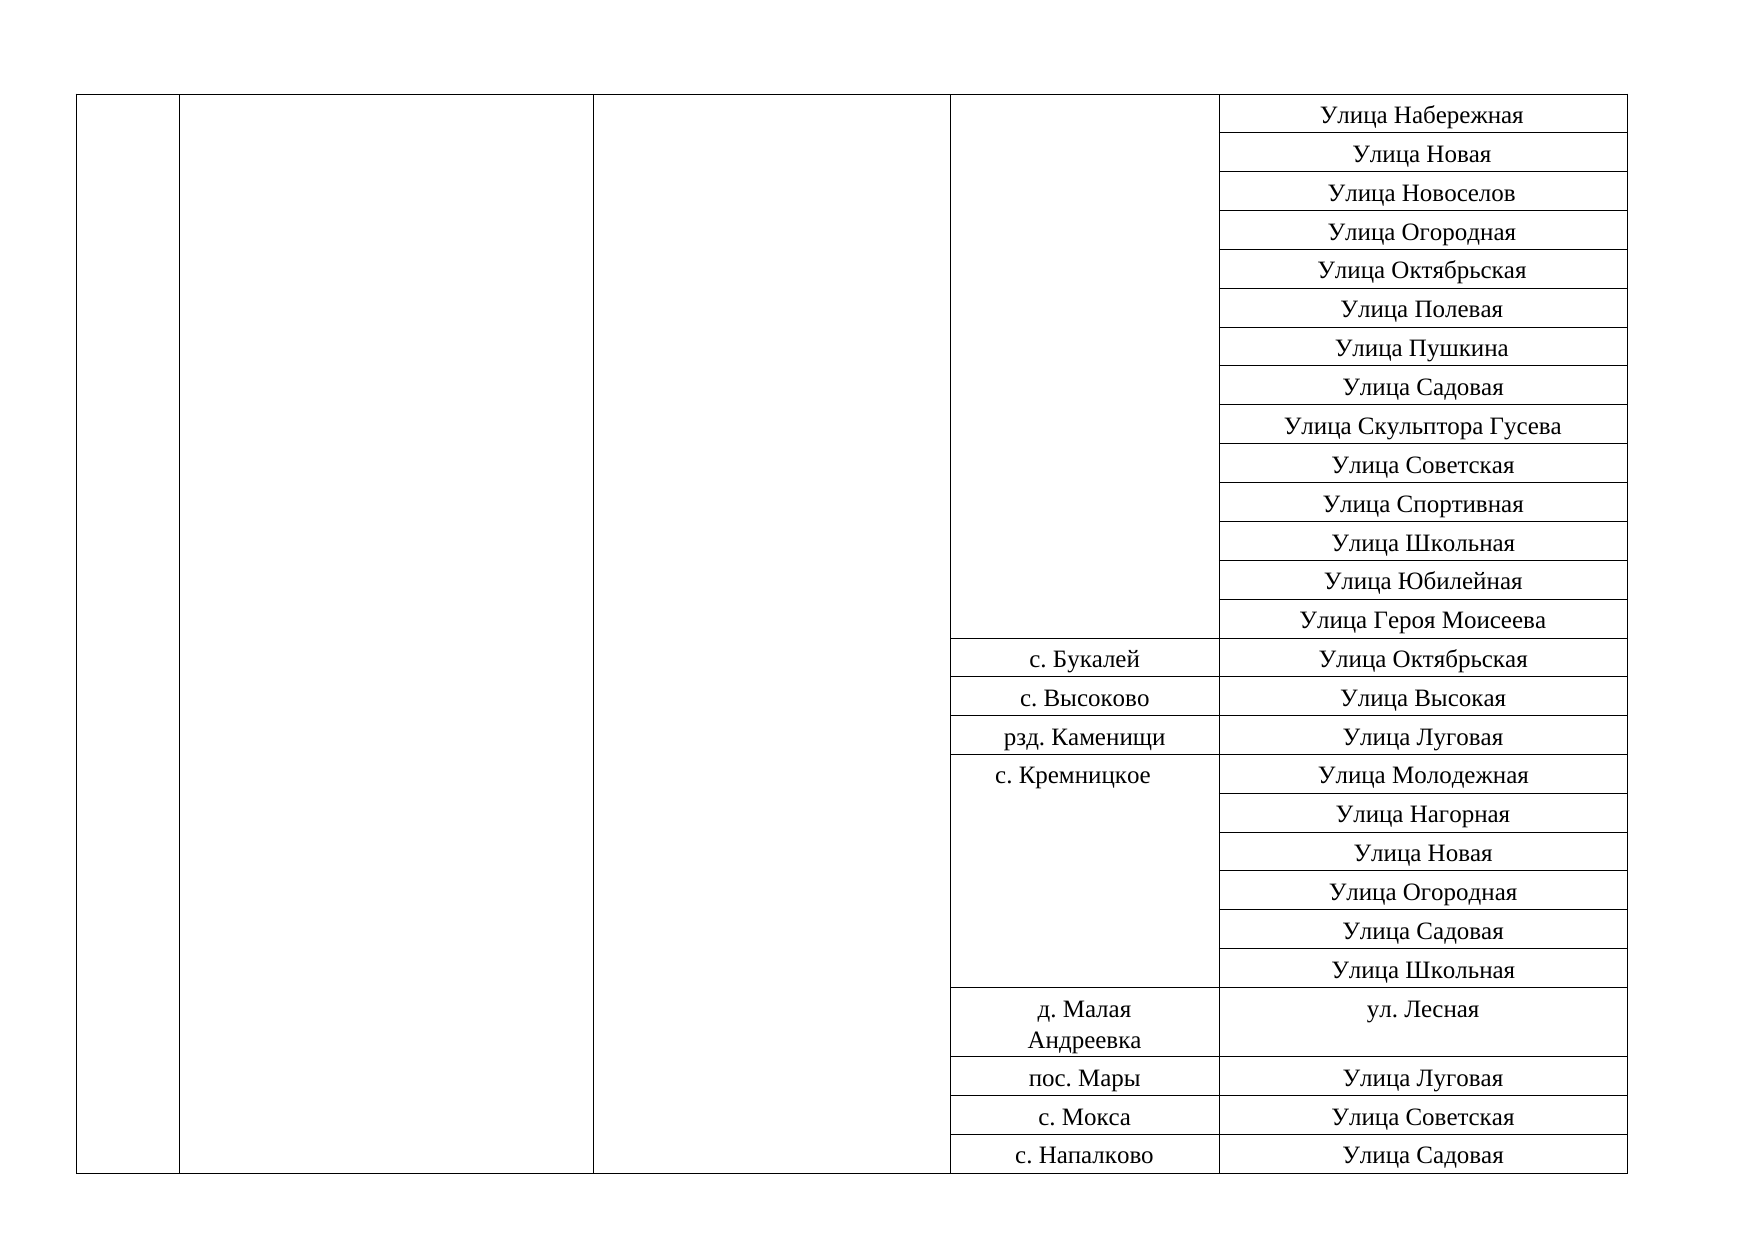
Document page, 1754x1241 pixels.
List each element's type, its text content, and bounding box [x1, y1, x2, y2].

table_cell с. Мокса [951, 1096, 1219, 1134]
table_header [951, 95, 1219, 637]
table_cell Улица Огородная [1220, 211, 1627, 249]
table_header [180, 95, 593, 1173]
table_cell Улица Спортивная [1220, 483, 1627, 521]
table_cell Улица Полевая [1220, 289, 1627, 327]
table_cell с. Высоково [951, 677, 1219, 715]
table_cell ул. Лесная [1220, 988, 1627, 1056]
table_cell Улица Октябрьская [1220, 639, 1627, 676]
table_cell с. Напалково [951, 1135, 1219, 1173]
table_cell Улица Садовая [1220, 910, 1627, 948]
table_cell с. Букалей [951, 639, 1219, 676]
table_cell с. Кремницкое [951, 755, 1219, 987]
table_cell Улица Школьная [1220, 522, 1627, 560]
table_cell Улица Новоселов [1220, 172, 1627, 210]
table_cell Улица Луговая [1220, 1057, 1627, 1095]
table_cell Улица Октябрьская [1220, 250, 1627, 288]
table_cell Улица Луговая [1220, 716, 1627, 754]
table_cell Улица Юбилейная [1220, 561, 1627, 598]
table_cell Улица Садовая [1220, 366, 1627, 404]
table_cell Улица Скульптора Гусева [1220, 405, 1627, 443]
table_header [77, 95, 179, 1173]
table_cell рзд. Каменищи [951, 716, 1219, 754]
table_cell Улица Школьная [1220, 949, 1627, 987]
table_cell Улица Высокая [1220, 677, 1627, 715]
table_cell д. Малая Андреевка [951, 988, 1219, 1056]
table_cell Улица Нагорная [1220, 794, 1627, 832]
table_cell Улица Советская [1220, 1096, 1627, 1134]
table_cell Улица Новая [1220, 833, 1627, 870]
table_cell Улица Героя Моисеева [1220, 600, 1627, 637]
table_header Улица Набережная [1220, 95, 1627, 132]
table_cell Улица Садовая [1220, 1135, 1627, 1173]
table_cell пос. Мары [951, 1057, 1219, 1095]
table_cell Улица Советская [1220, 444, 1627, 482]
table_cell Улица Молодежная [1220, 755, 1627, 793]
table_cell Улица Огородная [1220, 871, 1627, 909]
table_cell Улица Новая [1220, 133, 1627, 171]
table_cell Улица Пушкина [1220, 328, 1627, 365]
table_header [594, 95, 950, 1173]
